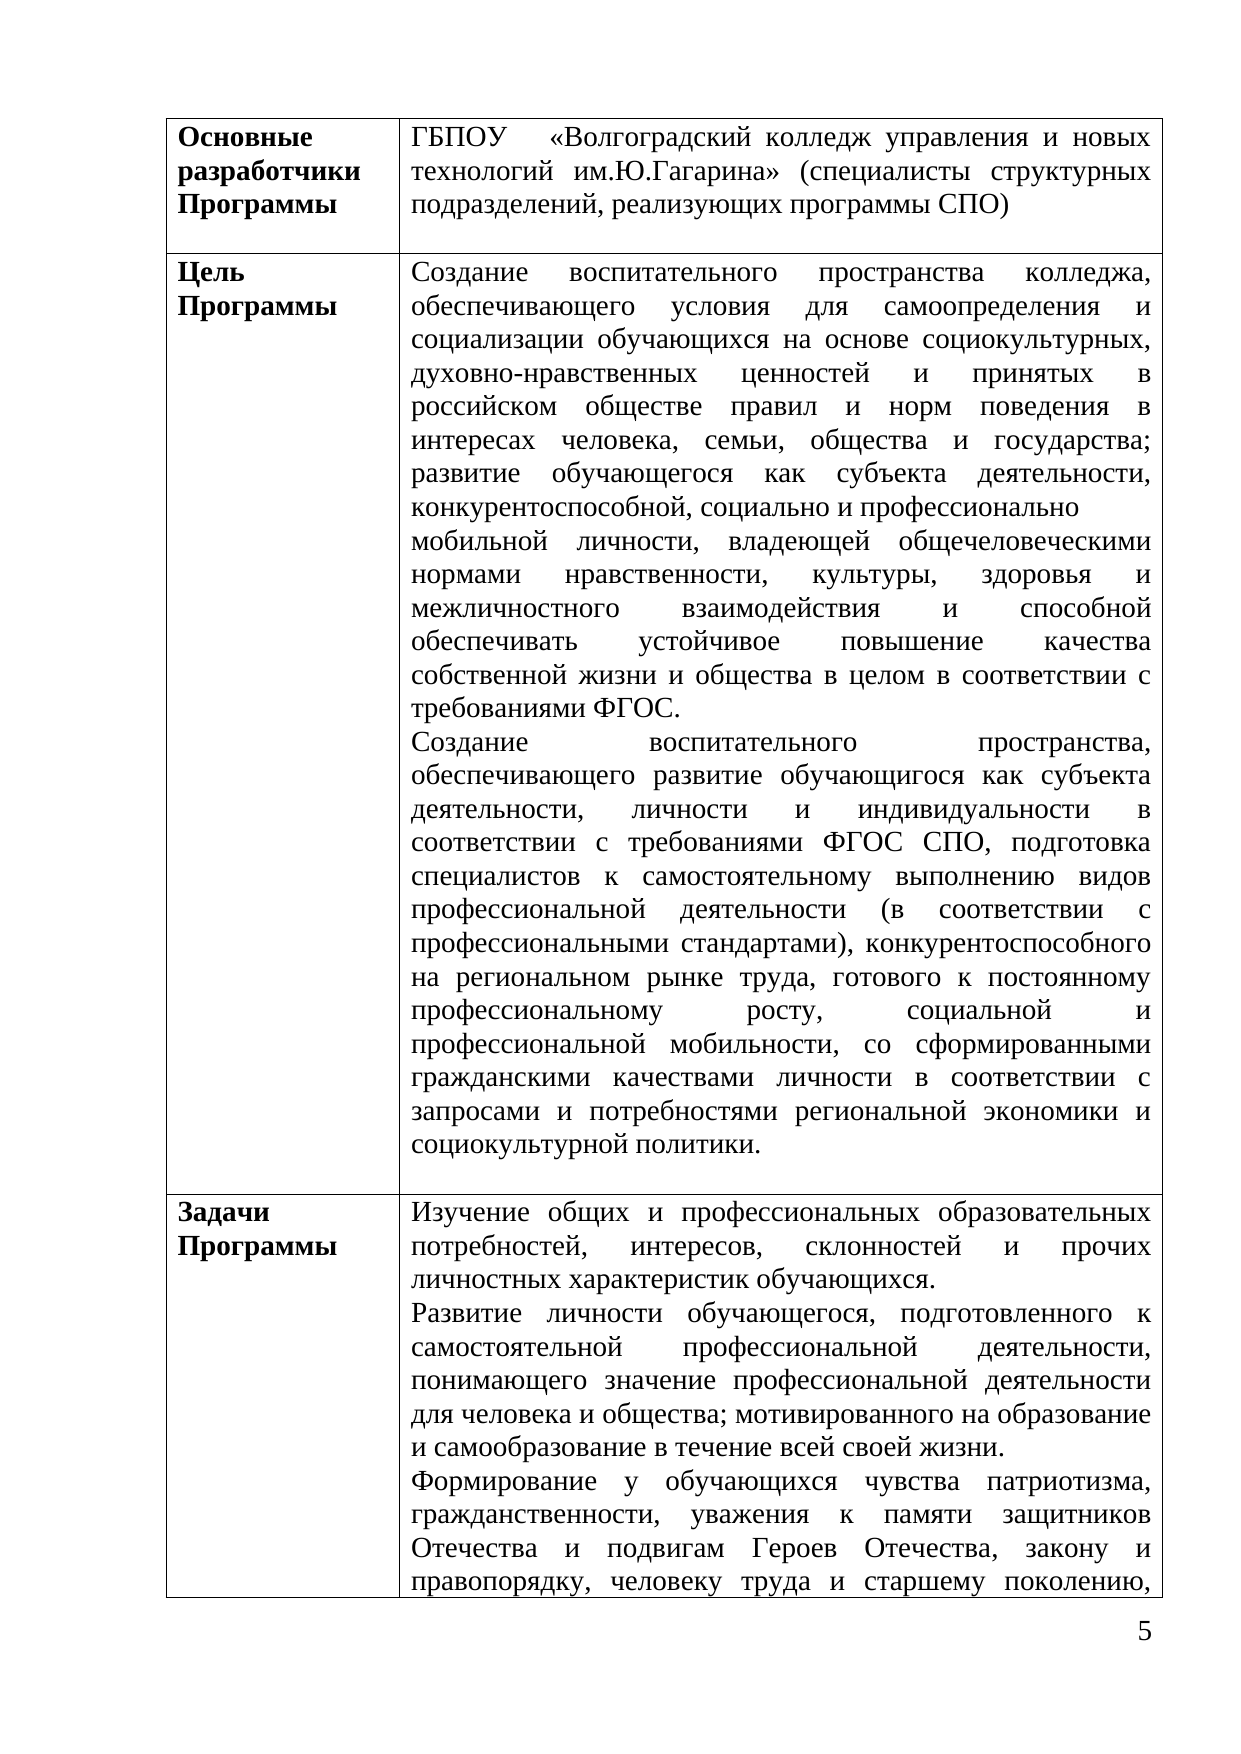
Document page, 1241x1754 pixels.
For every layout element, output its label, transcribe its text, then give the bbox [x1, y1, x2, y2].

table_cell ГБПОУ «Волгоградский колледж управления и новых технологий им.Ю.Гагарина» (специалисты структурных подразделений, реализующих программы СПО) [400, 119, 1162, 253]
table_cell Цель Программы [167, 254, 399, 1193]
table_cell Основные разработчики Программы [167, 119, 399, 253]
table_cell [400, 1195, 1162, 1597]
table_cell Создание воспитательного пространства колледжа, обеспечивающего условия для самоопределения и социализации обучающихся на основе социокультурных, духовно-нравственных ценностей и принятых в российском обществе правил и норм поведения в интересах человека, семьи, общества и государства; развитие обучающегося как субъекта деятельности, конкурентоспособной, социально и профессионально мобильной личности, владеющей общечеловеческими нормами нравственности, культуры, здоровья и межличностного взаимодействия и способной обеспечивать устойчивое повышение качества собственной жизни и общества в целом в соответствии с требованиями ФГОС. Создание воспитательного пространства, обеспечивающего развитие обучающигося как субъекта деятельности, личности и индивидуальности в соответствии с требованиями ФГОС СПО, подготовка специалистов к самостоятельному выполнению видов профессиональной деятельности (в соответствии с профессиональными стандартами), конкурентоспособного на региональном рынке труда, готового к постоянному профессиональному росту, социальной и профессиональной мобильности, со сформированными гражданскими качествами личности в соответствии с запросами и потребностями региональной экономики и социокультурной политики. [400, 254, 1162, 1193]
table_cell Задачи Программы [167, 1195, 399, 1597]
